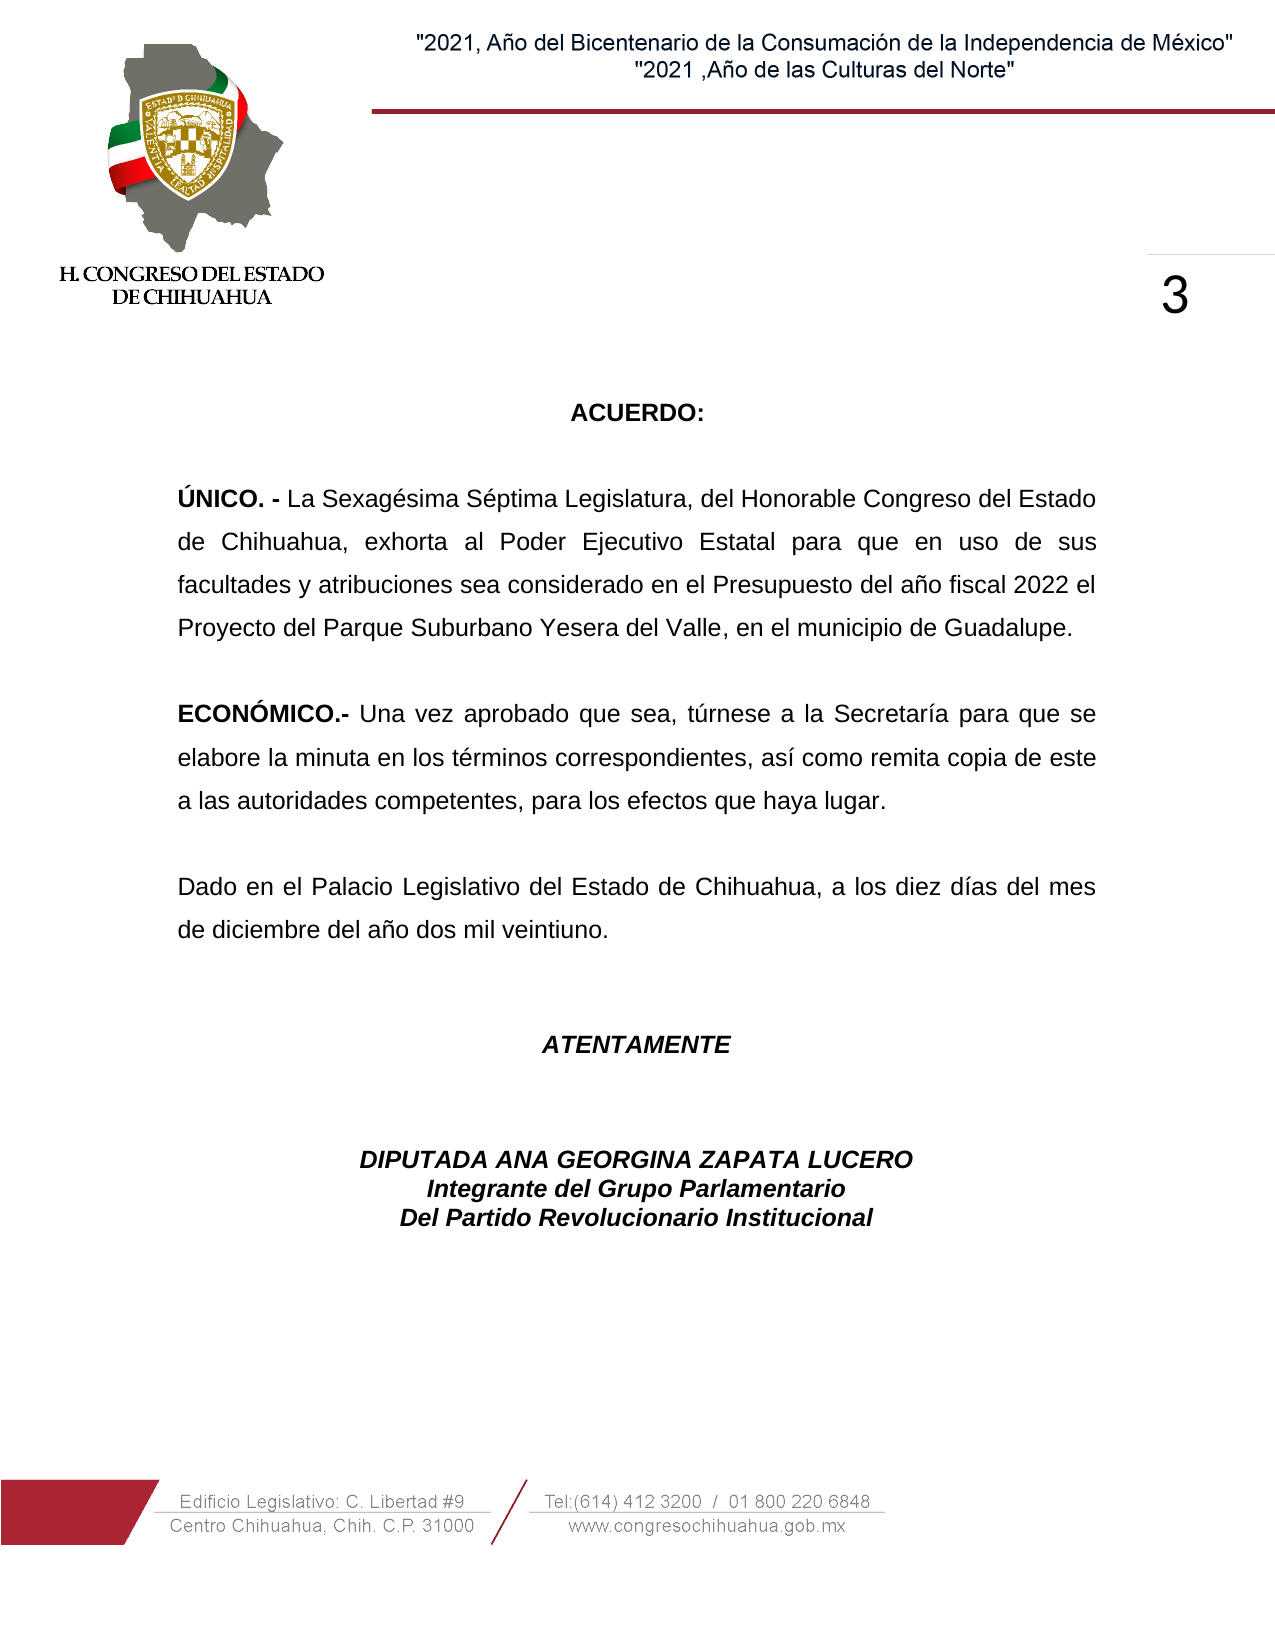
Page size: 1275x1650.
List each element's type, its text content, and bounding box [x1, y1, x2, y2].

text ACUERDO: [177, 397, 1098, 426]
text Dado en el Palacio Legislativo del Estado de Chihuahua, a los diez días del mes de diciembre del año dos mil veintiuno. [177, 872, 1098, 944]
text Del Partido Revolucionario Institucional [177, 1202, 1098, 1231]
text ECONÓMICO.- Una vez aprobado que sea, túrnese a la Secretaría para que se elabore la minuta en los términos correspondientes, así como remita copia de este a las autoridades competentes, para los efectos que haya lugar. [177, 699, 1098, 814]
text Integrante del Grupo Parlamentario [177, 1174, 1098, 1202]
text ÚNICO. - La Sexagésima Séptima Legislatura, del Honorable Congreso del Estado de Chihuahua, exhorta al Poder Ejecutivo Estatal para que en uso de sus facultades y atribuciones sea considerado en el Presupuesto del año fiscal 2022 el Proyecto del Parque Suburbano Yesera del Valle, en el municipio de Guadalupe. [177, 484, 1098, 642]
text DIPUTADA ANA GEORGINA ZAPATA LUCERO [177, 1145, 1098, 1174]
text ATENTAMENTE [177, 1030, 1098, 1059]
picture [0, 0, 1275, 1608]
